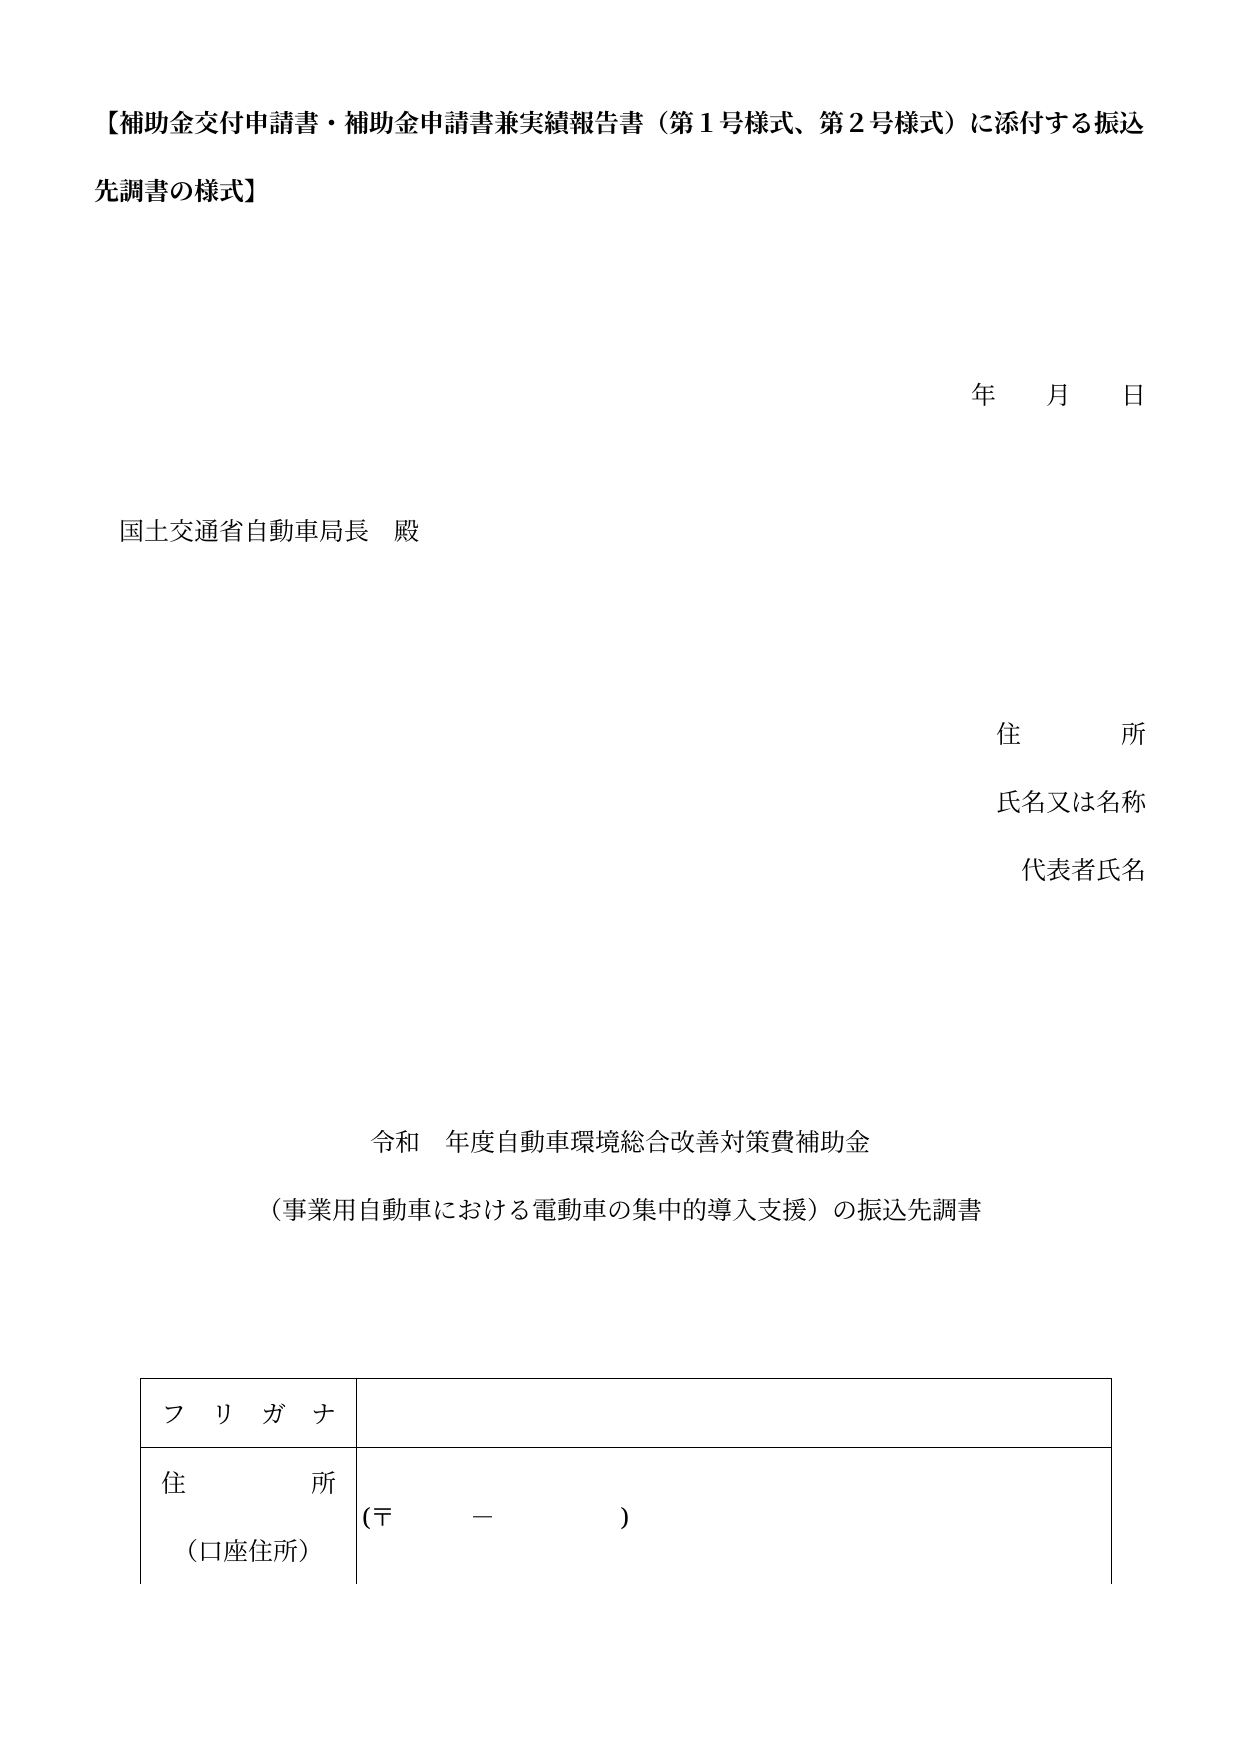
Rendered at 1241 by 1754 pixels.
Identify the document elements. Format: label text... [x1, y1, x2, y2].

text （事業用自動車における電動車の集中的導入支援）の振込先調書 [94, 1174, 1146, 1242]
text 代表者氏名 [94, 835, 1146, 903]
table_cell (〒 － ) [357, 1448, 1111, 1584]
table_header [357, 1379, 1111, 1447]
text 国土交通省自動車局長 殿 [94, 495, 1146, 563]
text 氏名又は名称 [94, 767, 1146, 835]
text 令和 年度自動車環境総合改善対策費補助金 [94, 1106, 1146, 1174]
table_cell 住 所 （口座住所） [141, 1448, 356, 1584]
table_header フ リ ガ ナ [141, 1379, 356, 1447]
text 年 月 日 [94, 359, 1146, 427]
text 住 所 [94, 699, 1146, 767]
text 【補助金交付申請書・補助金申請書兼実績報告書（第１号様式、第２号様式）に添付する振込先調書の様式】 [94, 88, 1146, 223]
